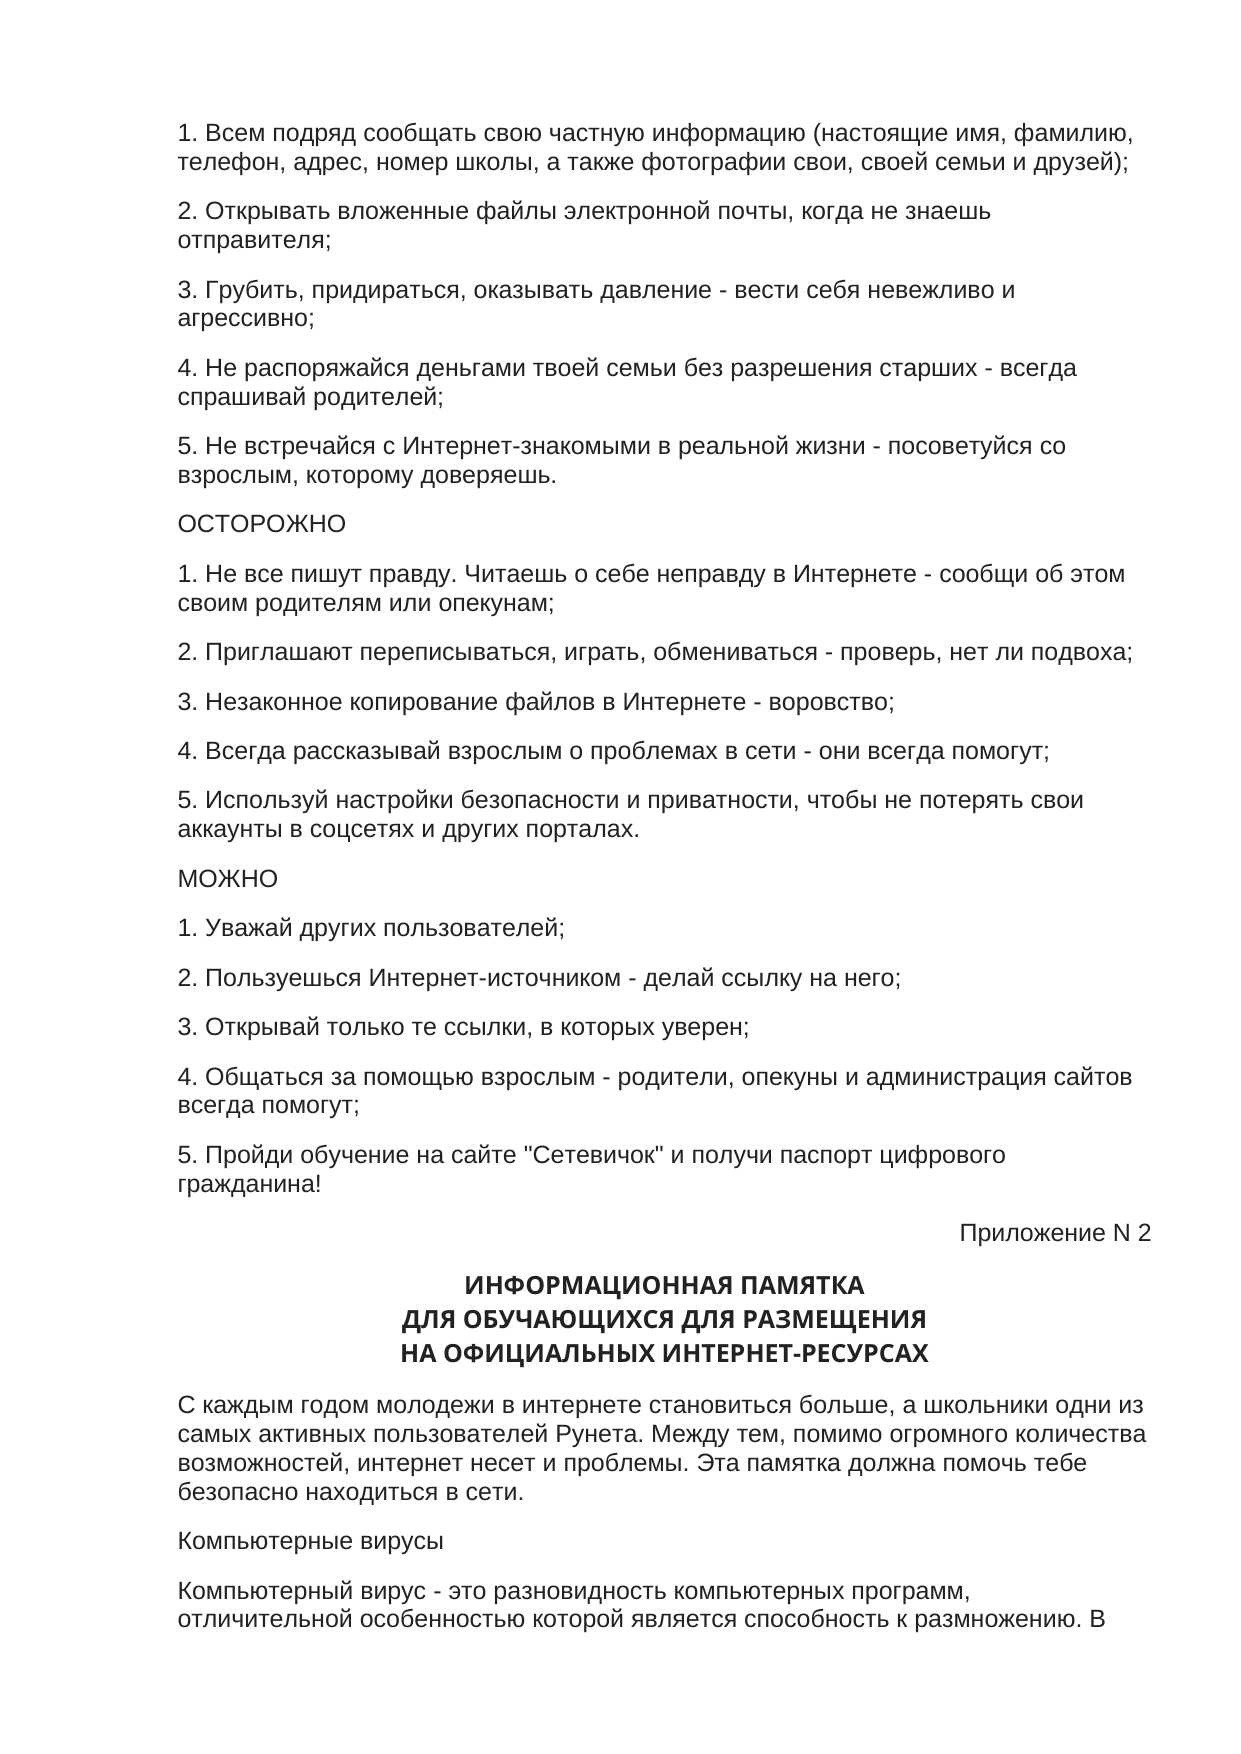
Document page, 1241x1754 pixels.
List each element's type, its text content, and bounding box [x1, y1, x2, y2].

text 1. Всем подряд сообщать свою частную информацию (настоящие имя, фамилию, телефон, адрес, номер школы, а также фотографии свои, своей семьи и друзей); [177, 118, 1152, 176]
text 2. Открывать вложенные файлы электронной почты, когда не знаешь отправителя; [177, 196, 1152, 254]
text 3. Открывай только те ссылки, в которых уверен; [177, 1012, 1152, 1041]
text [177, 1576, 1152, 1633]
text 2. Пользуешься Интернет-источником - делай ссылку на него; [177, 963, 1152, 991]
text 2. Приглашают переписываться, играть, обмениваться - проверь, нет ли подвоха; [177, 637, 1152, 666]
text 1. Не все пишут правду. Читаешь о себе неправду в Интернете - сообщи об этом своим родителям или опекунам; [177, 559, 1152, 616]
text МОЖНО [177, 864, 1152, 892]
text 1. Уважай других пользователей; [177, 913, 1152, 942]
text 5. Пройди обучение на сайте "Сетевичок" и получи паспорт цифрового гражданина! [177, 1140, 1152, 1197]
text 5. Используй настройки безопасности и приватности, чтобы не потерять свои аккаунты в соцсетях и других порталах. [177, 785, 1152, 843]
text 5. Не встречайся с Интернет-знакомыми в реальной жизни - посоветуйся со взрослым, которому доверяешь. [177, 431, 1152, 488]
text ИНФОРМАЦИОННАЯ ПАМЯТКА ДЛЯ ОБУЧАЮЩИХСЯ ДЛЯ РАЗМЕЩЕНИЯ НА ОФИЦИАЛЬНЫХ ИНТЕРНЕТ-РЕСУРСАХ [177, 1267, 1152, 1370]
text 4. Всегда рассказывай взрослым о проблемах в сети - они всегда помогут; [177, 736, 1152, 765]
text 4. Общаться за помощью взрослым - родители, опекуны и администрация сайтов всегда помогут; [177, 1062, 1152, 1119]
text Компьютерные вирусы [177, 1526, 1152, 1555]
text С каждым годом молодежи в интернете становиться больше, а школьники одни из самых активных пользователей Рунета. Между тем, помимо огромного количества возможностей, интернет несет и проблемы. Эта памятка должна помочь тебе безопасно находиться в сети. [177, 1390, 1152, 1505]
text 3. Грубить, придираться, оказывать давление - вести себя невежливо и агрессивно; [177, 274, 1152, 332]
text Приложение N 2 [177, 1218, 1152, 1247]
text 4. Не распоряжайся деньгами твоей семьи без разрешения старших - всегда спрашивай родителей; [177, 353, 1152, 410]
text 3. Незаконное копирование файлов в Интернете - воровство; [177, 686, 1152, 715]
text ОСТОРОЖНО [177, 509, 1152, 538]
